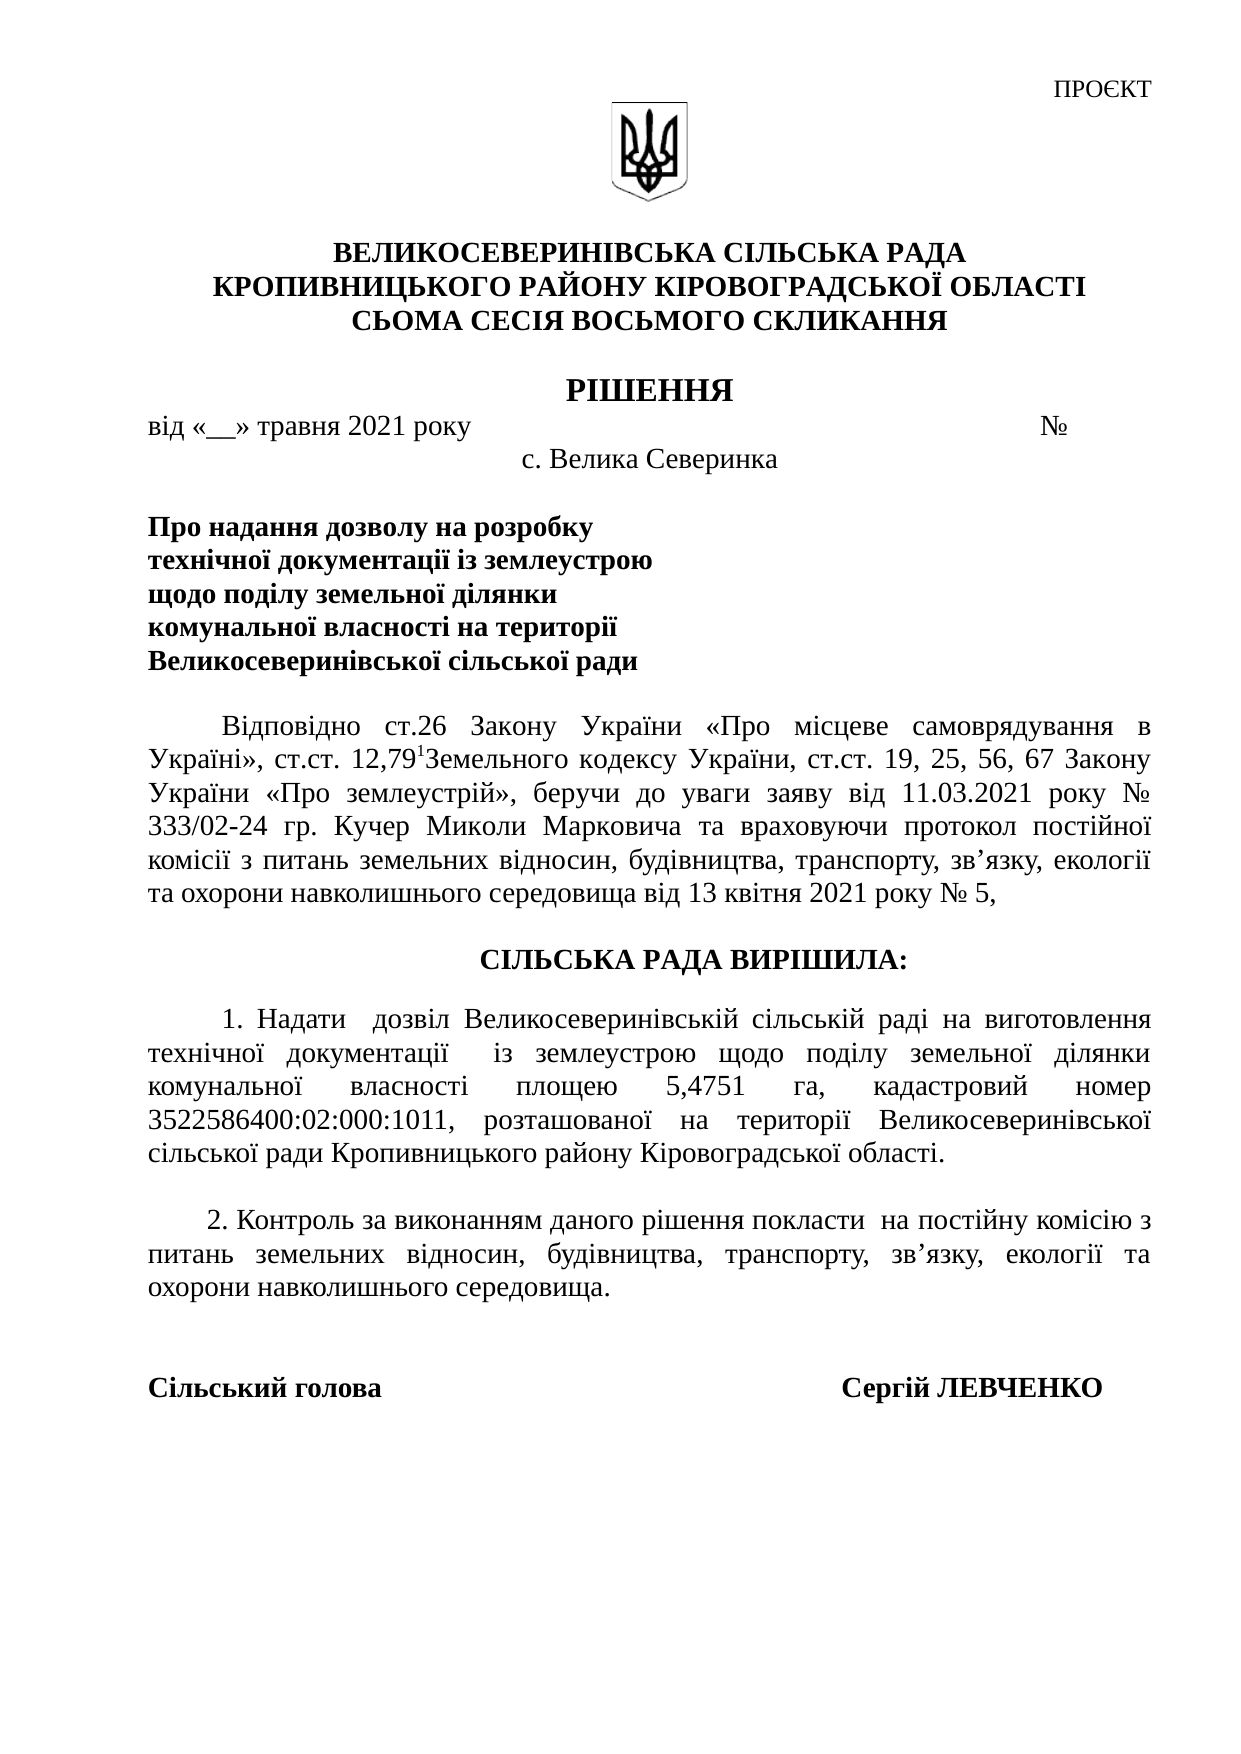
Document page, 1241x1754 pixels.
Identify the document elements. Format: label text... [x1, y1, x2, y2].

text 1. Надати дозвіл Великосеверинівській сільській раді на виготовлення технічної документації із землеустрою щодо поділу земельної ділянки комунальної власності площею 5,4751 га, кадастровий номер 3522586400:02:000:1011, розташованої на території Великосеверинівської сільської ради Кропивницького району Кіровоградської області. [148, 1001, 1152, 1169]
text Сільський голова Сергій ЛЕВЧЕНКО [148, 1370, 1152, 1404]
text щодо поділу земельної ділянки [148, 576, 1152, 609]
text Великосеверинівської сільської ради [148, 643, 1152, 676]
text СІЛЬСЬКА РАДА ВИРІШИЛА: [148, 942, 1152, 976]
text від «__» травня 2021 року № [148, 408, 1152, 442]
text комунальної власності на території [148, 609, 1152, 643]
text Відповідно ст.26 Закону України «Про місцеве самоврядування в Україні», ст.ст. 12,791Земельного кодексу України, ст.ст. 19, 25, 56, 67 Закону України «Про землеустрій», беручи до уваги заяву від 11.03.2021 року № 333/02-24 гр. Кучер Миколи Марковича та враховуючи протокол постійної комісії з питань земельних відносин, будівництва, транспорту, зв’язку, екології та охорони навколишнього середовища від 13 квітня 2021 року № 5, [148, 708, 1152, 909]
text с. Велика Северинка [148, 442, 1152, 475]
text технічної документації із землеустрою [148, 542, 1152, 576]
text СЬОМА СЕСІЯ ВОСЬМОГО СКЛИКАННЯ [148, 303, 1152, 336]
text РІШЕННЯ [148, 370, 1152, 408]
text ВЕЛИКОСЕВЕРИНІВСЬКА СІЛЬСЬКА РАДА КРОПИВНИЦЬКОГО РАЙОНУ КІРОВОГРАДСЬКОЇ ОБЛАСТІ [148, 236, 1152, 303]
text 2. Контроль за виконанням даного рішення покласти на постійну комісію з питань земельних відносин, будівництва, транспорту, зв’язку, екології та охорони навколишнього середовища. [148, 1202, 1152, 1303]
text Про надання дозволу на розробку [148, 509, 1152, 542]
picture [611, 102, 688, 202]
